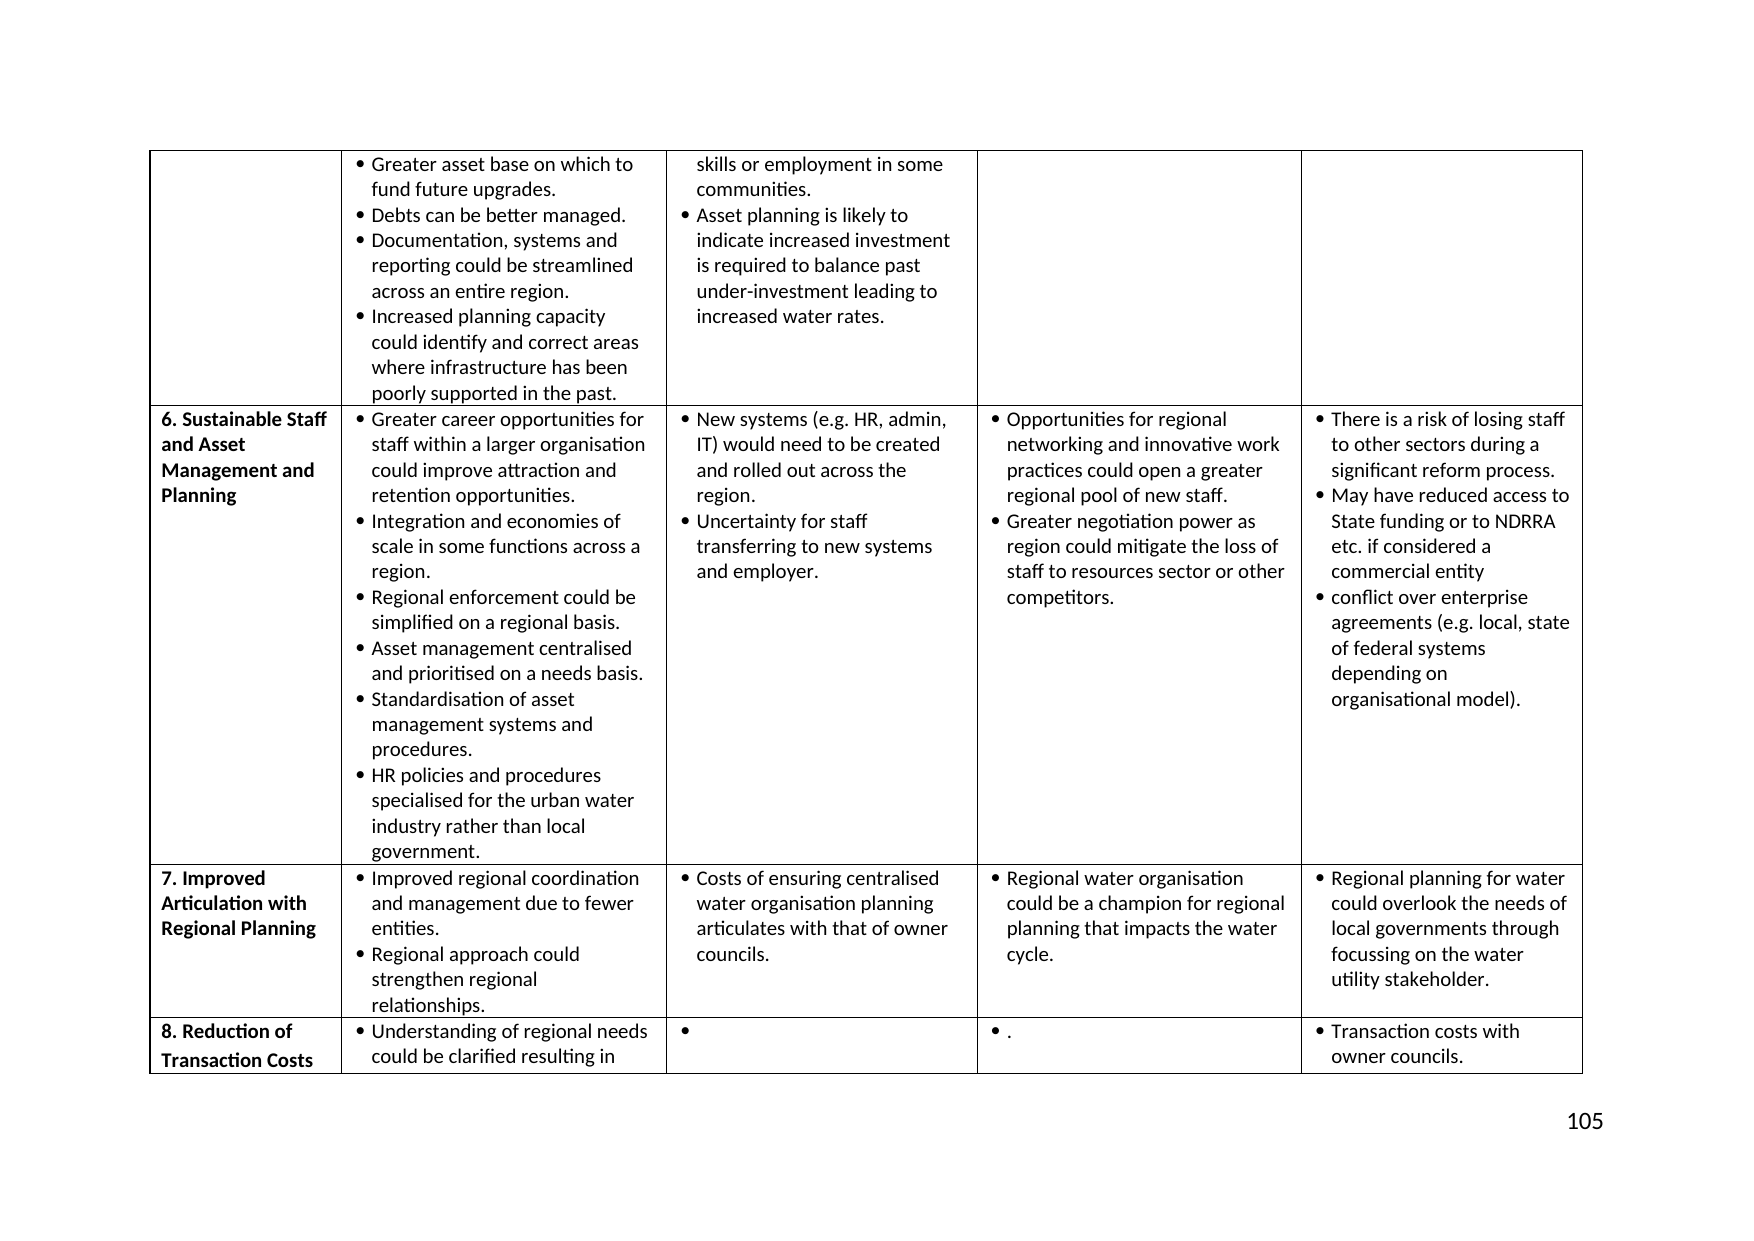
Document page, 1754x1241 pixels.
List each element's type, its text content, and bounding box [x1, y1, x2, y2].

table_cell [1302, 151, 1582, 405]
table_cell 6. Sustainable Staff and Asset Management and Planning [151, 406, 341, 864]
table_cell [978, 151, 1301, 405]
table_cell New systems (e.g. HR, admin, IT) would need to be created and rolled out across the region. Uncertainty for staff transferring to new systems and employer. [667, 406, 977, 864]
table_cell Regional planning for water could overlook the needs of local governments through focussing on the water utility stakeholder. [1302, 865, 1582, 1017]
table_cell Greater career opportunities for staff within a larger organisation could improve attraction and retention opportunities. Integration and economies of scale in some functions across a region. Regional enforcement could be simplified on a regional basis. Asset management centralised and prioritised on a needs basis. Standardisation of asset management systems and procedures. HR policies and procedures specialised for the urban water industry rather than local government. [342, 406, 666, 864]
table_cell There is a risk of losing staff to other sectors during a significant reform process. May have reduced access to State funding or to NDRRA etc. if considered a commercial entity conflict over enterprise agreements (e.g. local, state of federal systems depending on organisational model). [1302, 406, 1582, 864]
table_cell . [978, 1018, 1301, 1073]
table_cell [342, 1018, 666, 1073]
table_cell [151, 151, 341, 405]
table_cell 7. Improved Articulation with Regional Planning [151, 865, 341, 1017]
table_cell [667, 1018, 977, 1073]
table_cell Improved regional coordination and management due to fewer entities. Regional approach could strengthen regional relationships. [342, 865, 666, 1017]
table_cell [342, 151, 666, 405]
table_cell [151, 1018, 341, 1073]
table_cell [1302, 1018, 1582, 1073]
table_cell Opportunities for regional networking and innovative work practices could open a greater regional pool of new staff. Greater negotiation power as region could mitigate the loss of staff to resources sector or other competitors. [978, 406, 1301, 864]
table_cell Regional water organisation could be a champion for regional planning that impacts the water cycle. [978, 865, 1301, 1017]
table_cell Costs of ensuring centralised water organisation planning articulates with that of owner councils. [667, 865, 977, 1017]
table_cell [667, 151, 977, 405]
